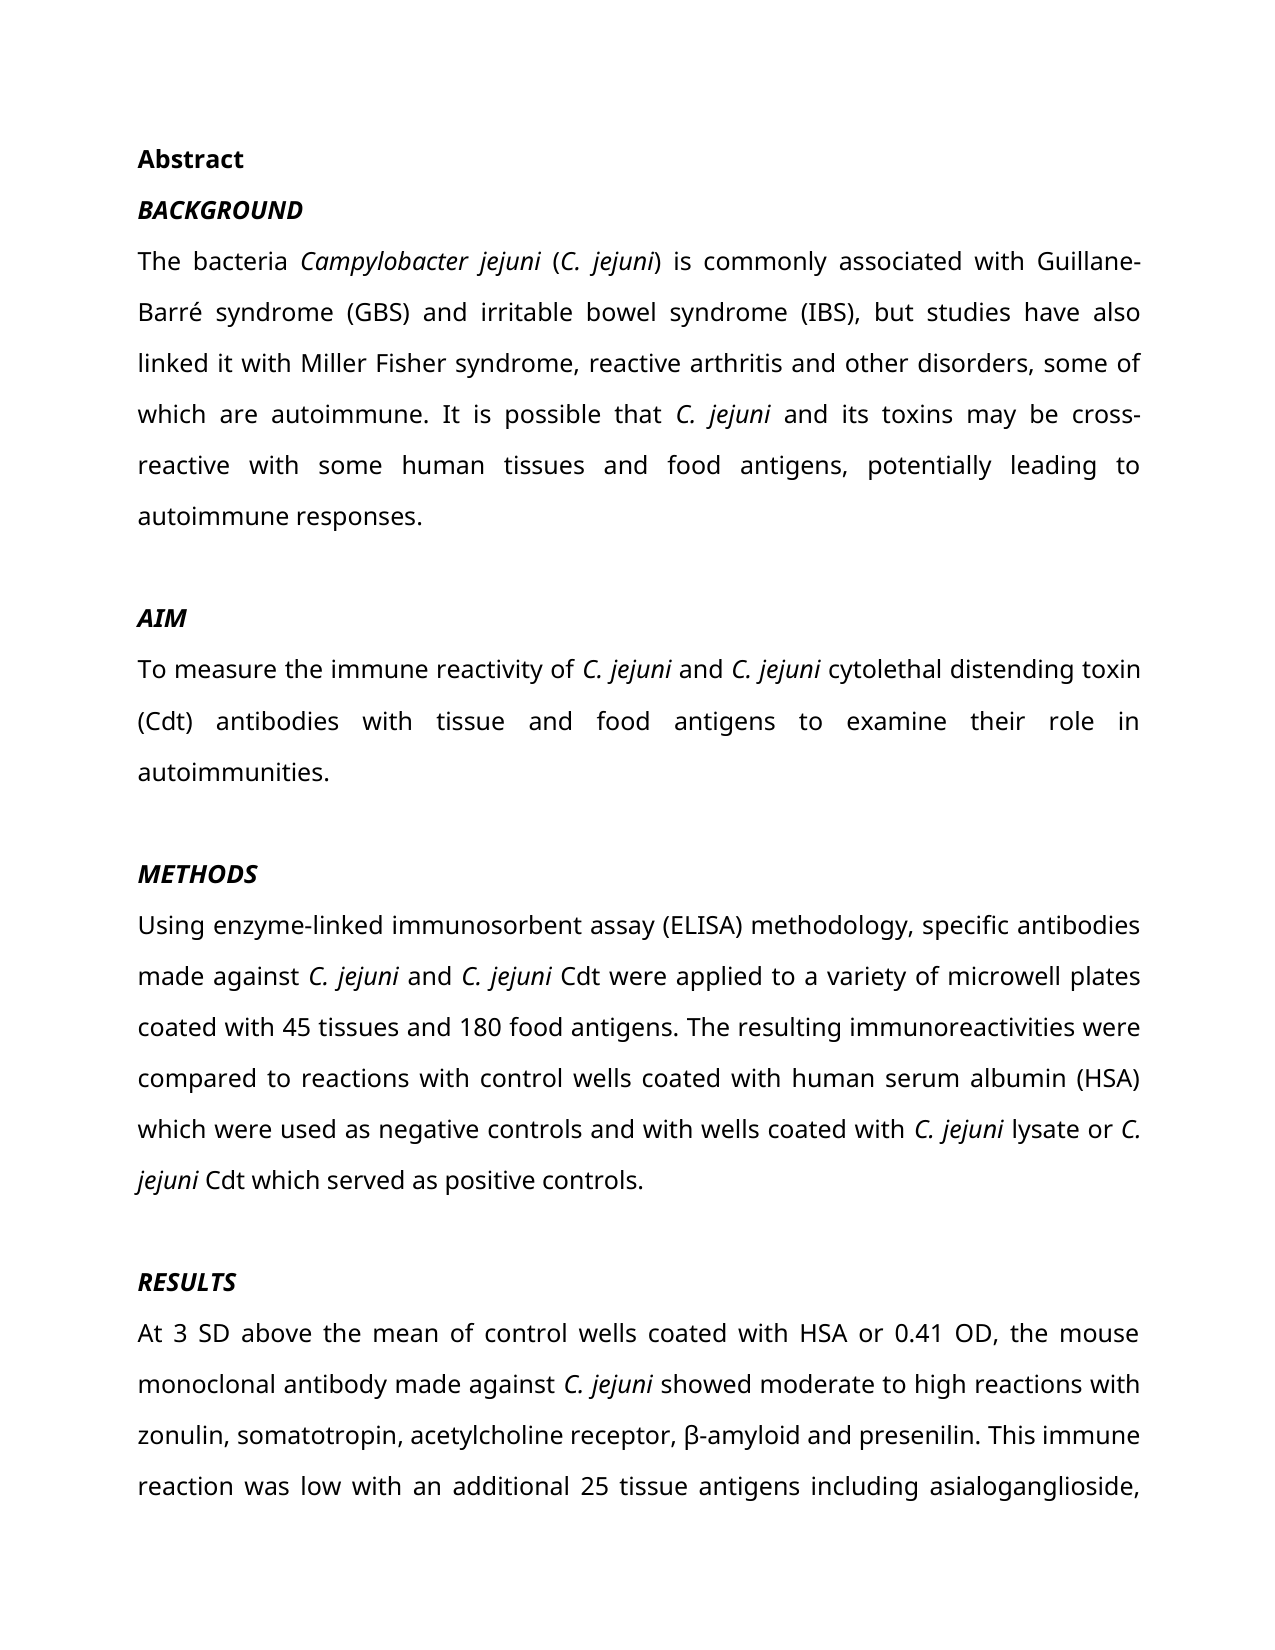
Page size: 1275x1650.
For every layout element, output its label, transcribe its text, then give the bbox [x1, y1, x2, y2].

text BACKGROUND [137, 193, 1142, 227]
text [137, 1316, 1142, 1503]
text To measure the immune reactivity of C. jejuni and C. jejuni cytolethal distending toxin (Cdt) antibodies with tissue and food antigens to examine their role in autoimmunities. [137, 652, 1142, 788]
text Abstract [137, 142, 1142, 176]
text The bacteria Campylobacter jejuni (C. jejuni) is commonly associated with Guillane-Barré syndrome (GBS) and irritable bowel syndrome (IBS), but studies have also linked it with Miller Fisher syndrome, reactive arthritis and other disorders, some of which are autoimmune. It is possible that C. jejuni and its toxins may be cross-reactive with some human tissues and food antigens, potentially leading to autoimmune responses. [137, 244, 1142, 533]
subtitle RESULTS [137, 1264, 1142, 1299]
subtitle AIM [137, 601, 1142, 635]
text Using enzyme-linked immunosorbent assay (ELISA) methodology, specific antibodies made against C. jejuni and C. jejuni Cdt were applied to a variety of microwell plates coated with 45 tissues and 180 food antigens. The resulting immunoreactivities were compared to reactions with control wells coated with human serum albumin (HSA) which were used as negative controls and with wells coated with C. jejuni lysate or C. jejuni Cdt which served as positive controls. [137, 907, 1142, 1197]
subtitle METHODS [137, 856, 1142, 890]
